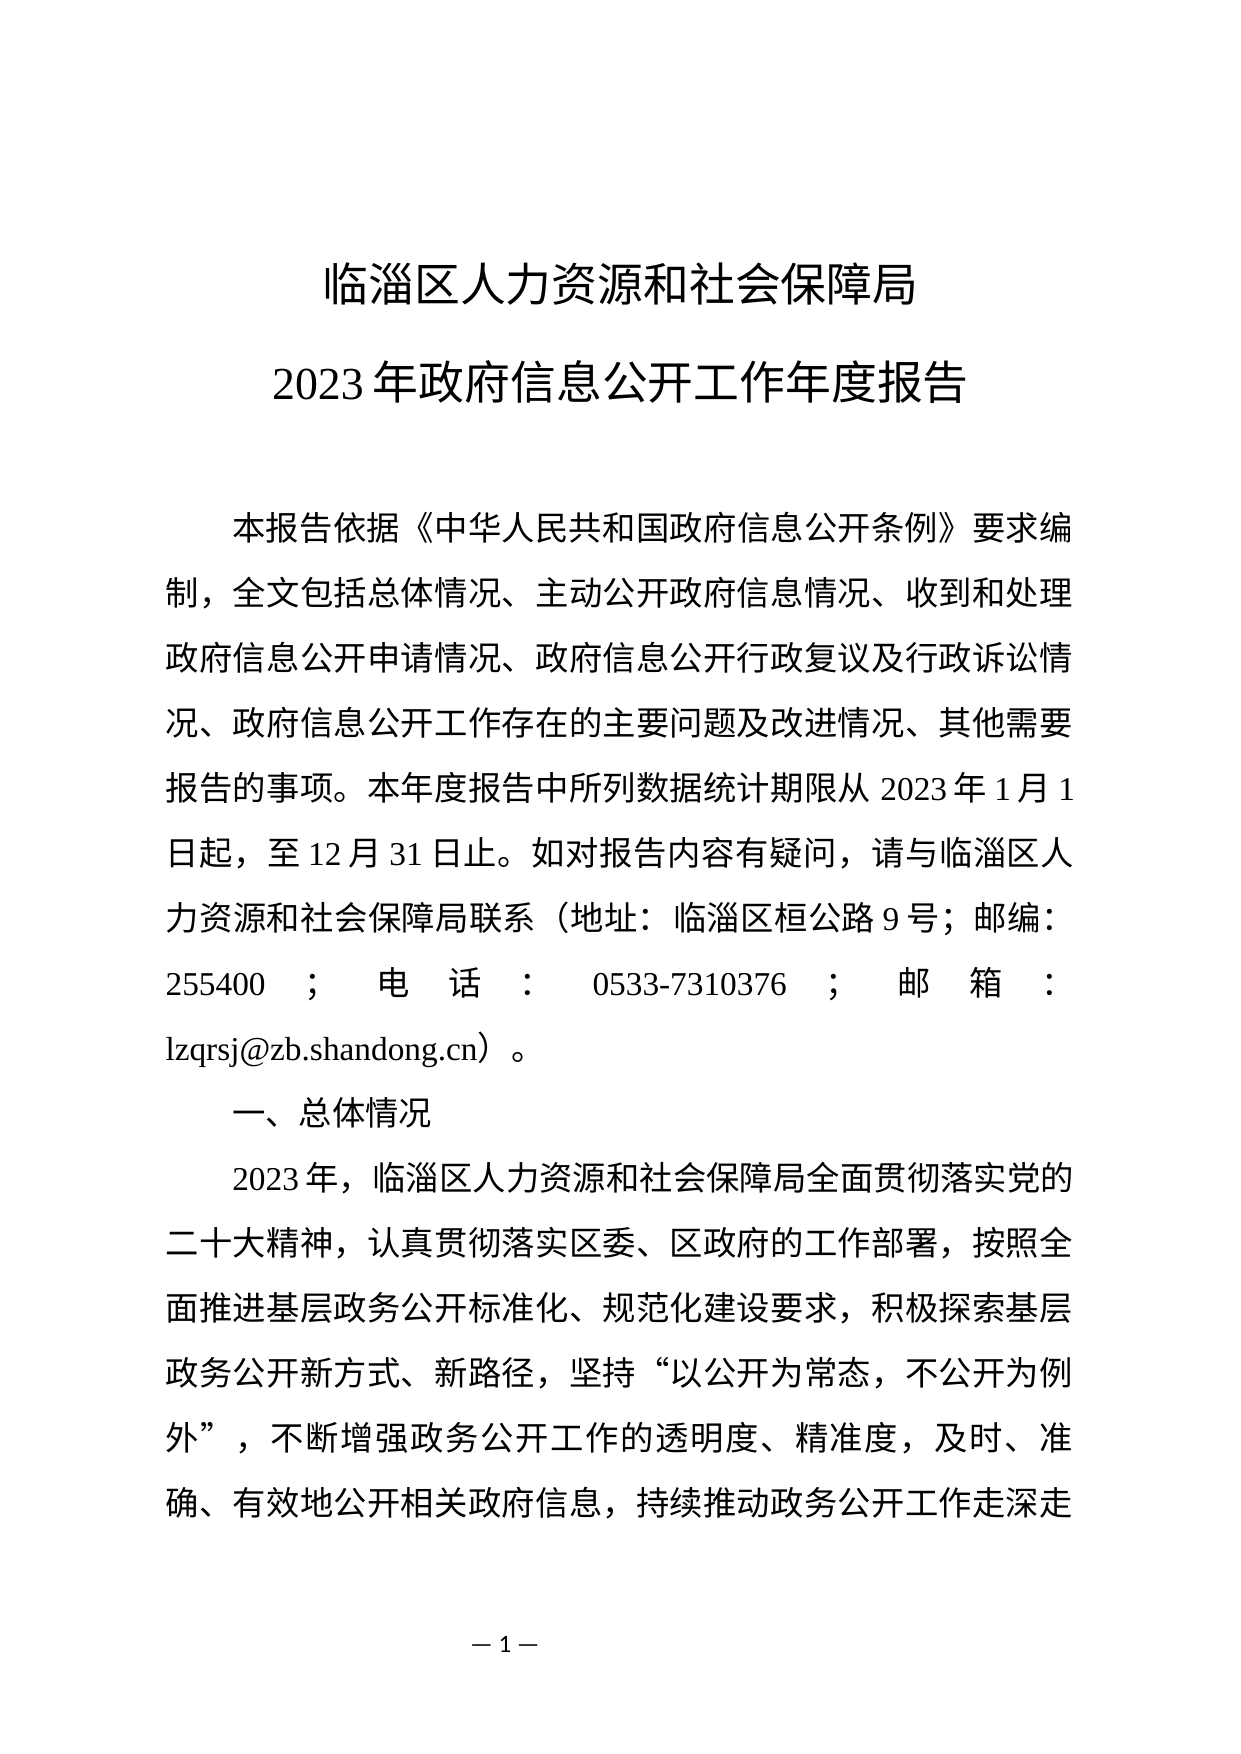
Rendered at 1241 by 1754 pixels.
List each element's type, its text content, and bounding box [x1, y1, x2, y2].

text 2023年政府信息公开工作年度报告 [165, 330, 1075, 428]
text 本报告依据《中华人民共和国政府信息公开条例》要求编制，全文包括总体情况、主动公开政府信息情况、收到和处理政府信息公开申请情况、政府信息公开行政复议及行政诉讼情况、政府信息公开工作存在的主要问题及改进情况、其他需要报告的事项。本年度报告中所列数据统计期限从2023年1月1日起，至12月31日止。如对报告内容有疑问，请与临淄区人力资源和社会保障局联系（地址：临淄区桓公路9号；邮编：255400；电话：0533-7310376；邮箱：lzqrsj@zb.shandong.cn）。 [165, 493, 1075, 1078]
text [165, 1143, 1075, 1533]
text 临淄区人力资源和社会保障局 [165, 233, 1075, 330]
text 一、总体情况 [165, 1078, 1075, 1143]
